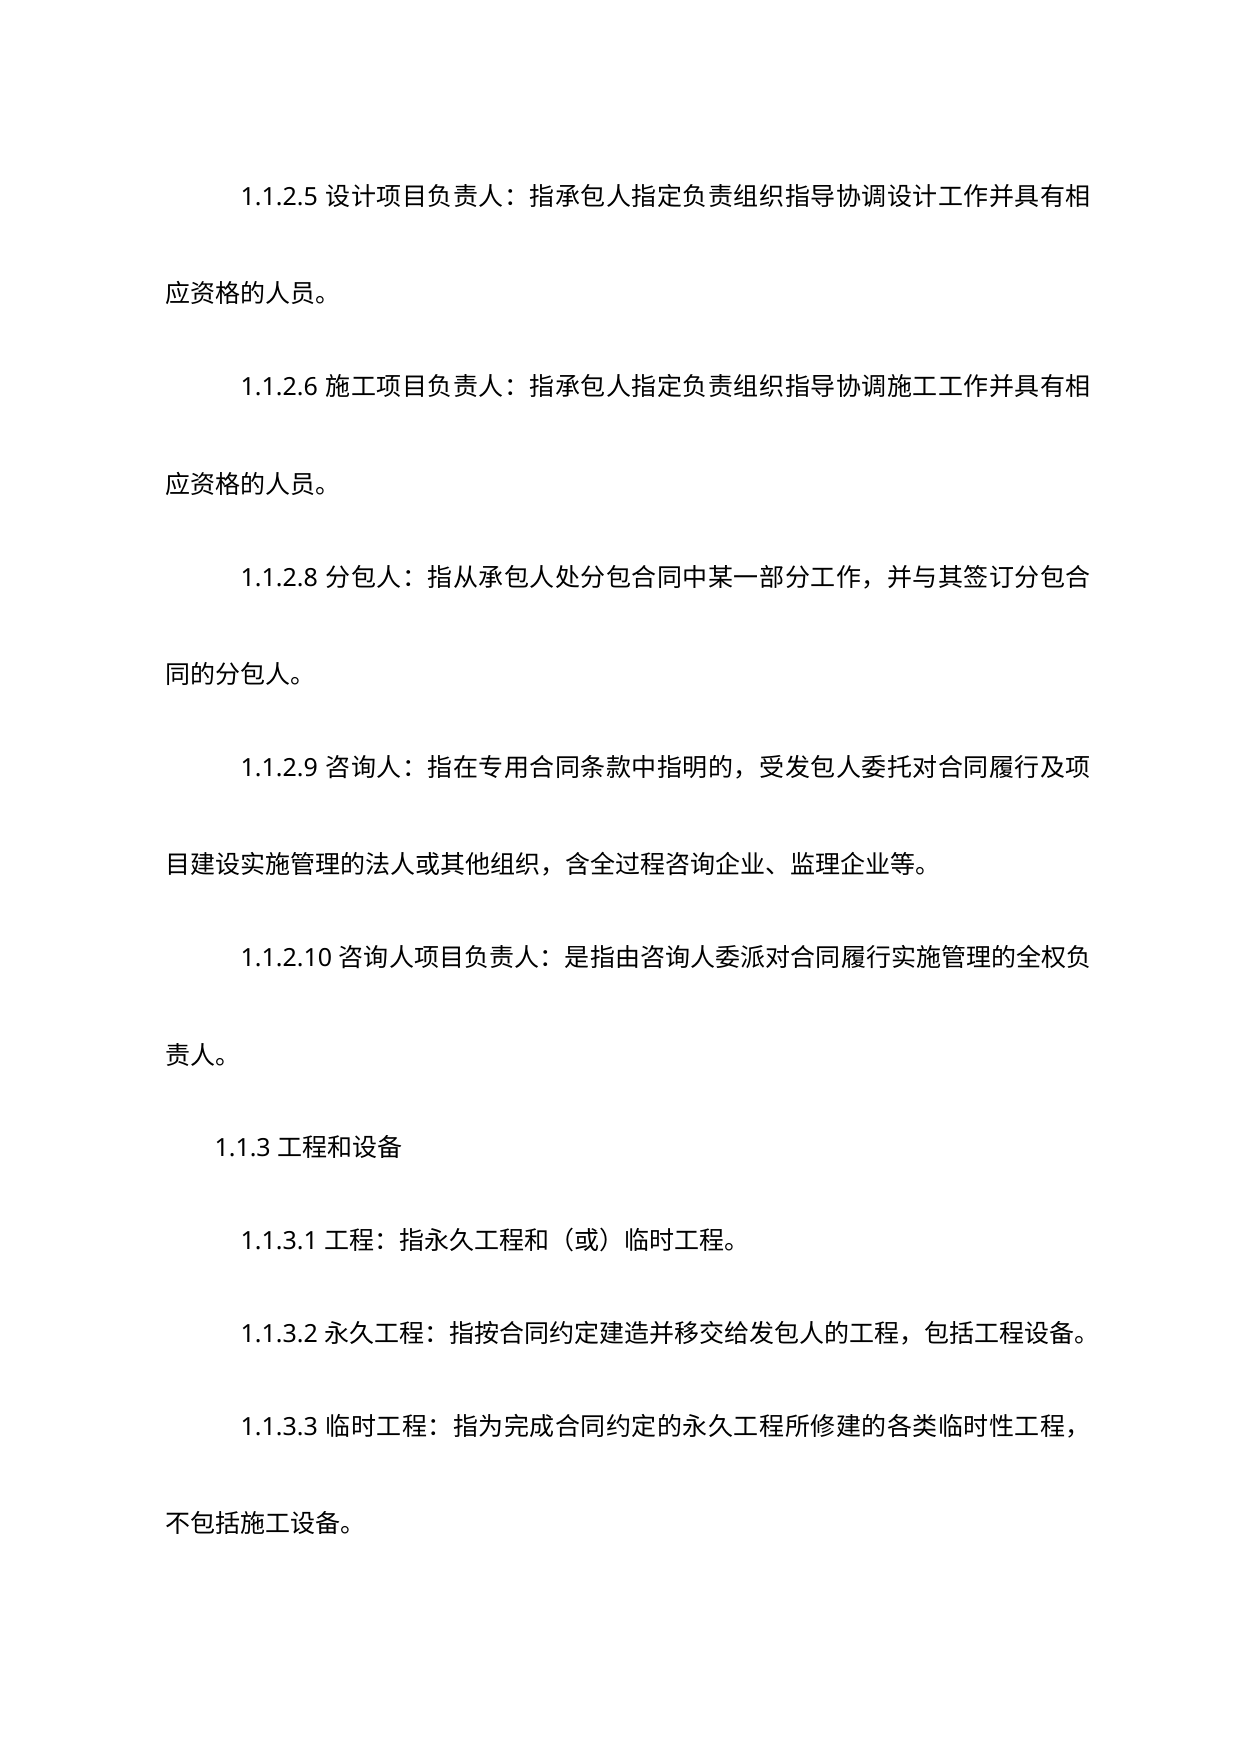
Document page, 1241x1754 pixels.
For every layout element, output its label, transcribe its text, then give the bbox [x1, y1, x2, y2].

text 1.1.3.3 临时工程：指为完成合同约定的永久工程所修建的各类临时性工程，不包括施工设备。 [165, 1392, 1093, 1554]
text 1.1.3.2 永久工程：指按合同约定建造并移交给发包人的工程，包括工程设备。 [165, 1299, 1093, 1364]
text 1.1.2.6 施工项目负责人：指承包人指定负责组织指导协调施工工作并具有相应资格的人员。 [165, 352, 1093, 515]
text 1.1.2.8 分包人：指从承包人处分包合同中某一部分工作，并与其签订分包合同的分包人。 [165, 543, 1093, 705]
text 1.1.2.9 咨询人：指在专用合同条款中指明的，受发包人委托对合同履行及项目建设实施管理的法人或其他组织，含全过程咨询企业、监理企业等。 [165, 733, 1093, 895]
text 1.1.2.5 设计项目负责人：指承包人指定负责组织指导协调设计工作并具有相应资格的人员。 [165, 162, 1093, 324]
text 1.1.3.1 工程：指永久工程和（或）临时工程。 [165, 1206, 1093, 1271]
text 1.1.3 工程和设备 [165, 1113, 1093, 1178]
text 1.1.2.10 咨询人项目负责人：是指由咨询人委派对合同履行实施管理的全权负责人。 [165, 923, 1093, 1086]
